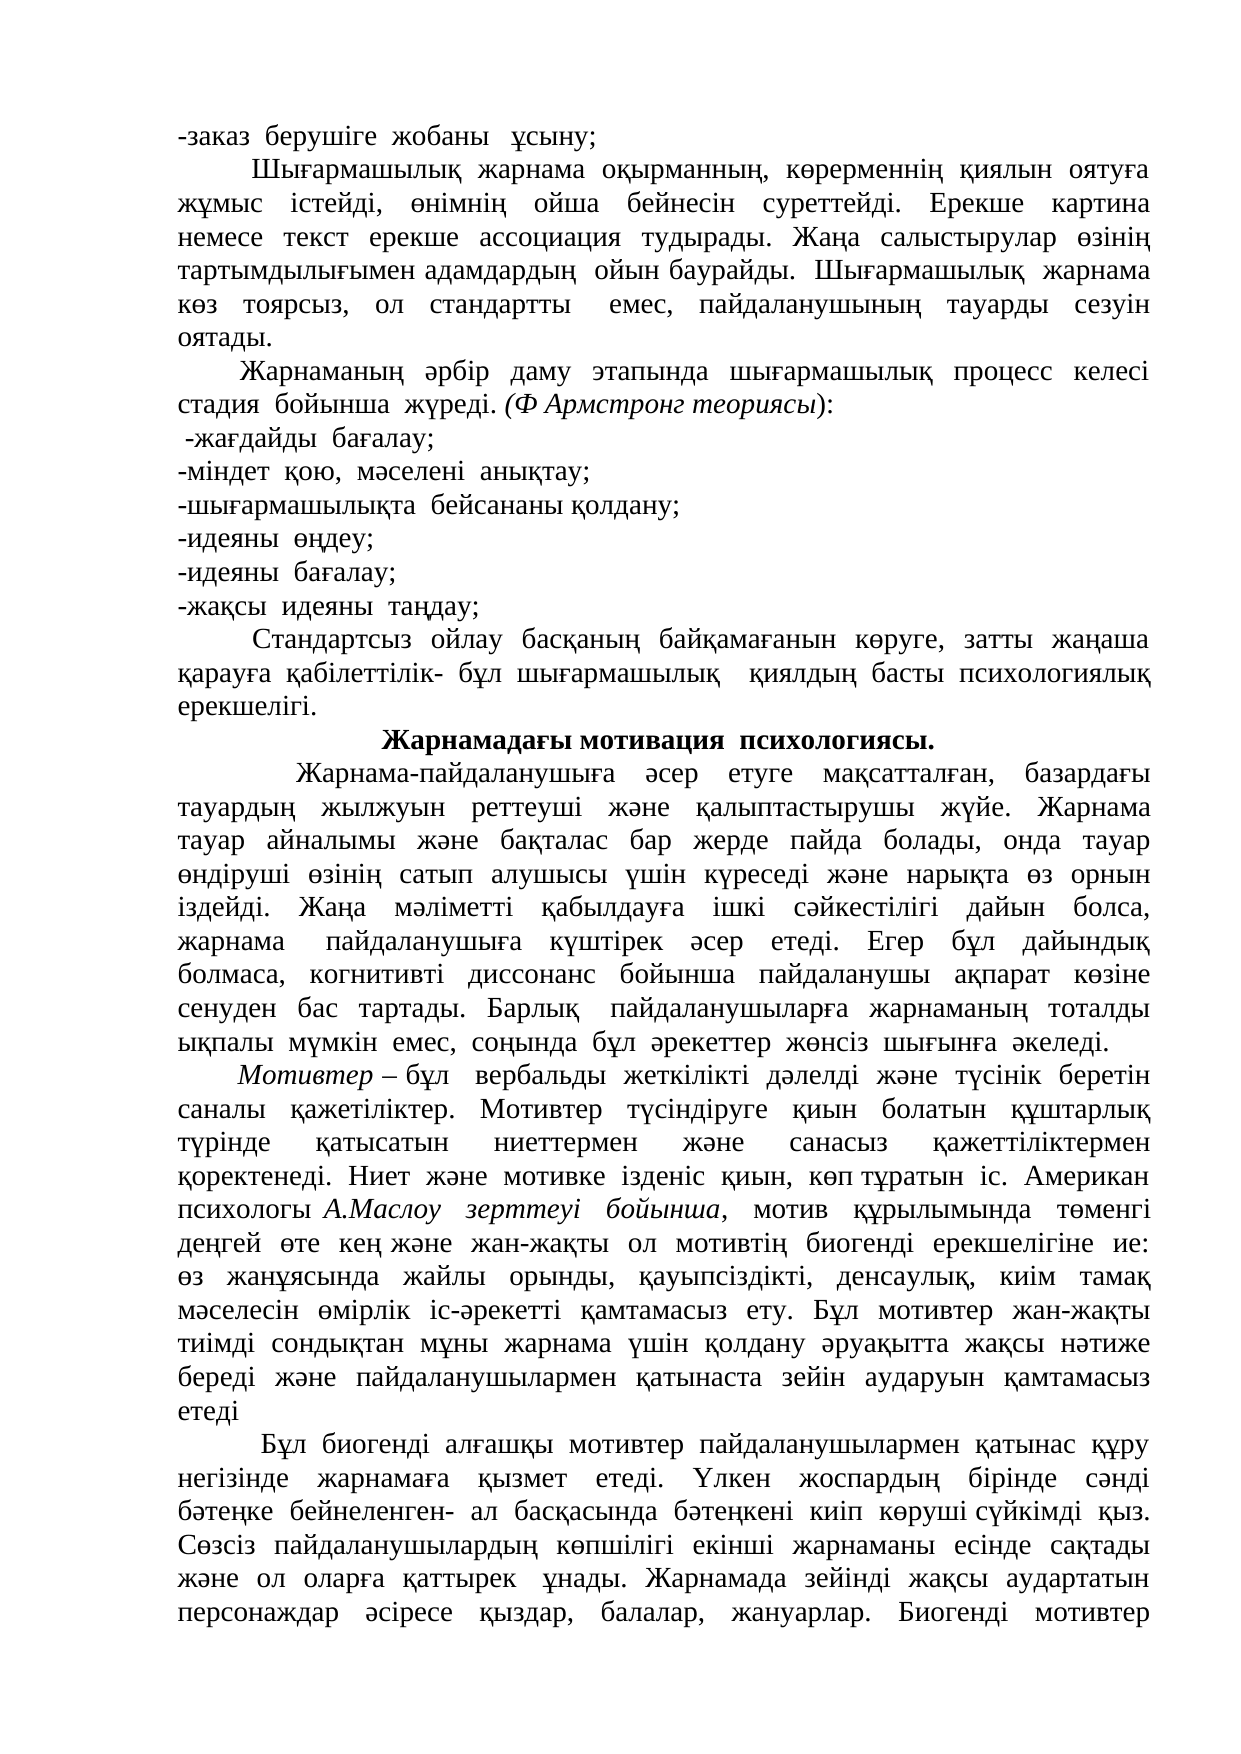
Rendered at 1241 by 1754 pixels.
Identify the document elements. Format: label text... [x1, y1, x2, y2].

text Жарнаманың әрбір даму этапында шығармашылық процесс келесі стадия бойынша жүреді. (Ф Армстронг теориясы): [177, 353, 1152, 420]
text -жақсы идеяны таңдау; [177, 588, 1152, 621]
text Стандартсыз ойлау басқаның байқамағанын көруге, затты жаңаша қарауға қабілеттілік- бұл шығармашылық қиялдың басты психологиялық ерекшелігі. [177, 621, 1152, 722]
text Шығармашылық жарнама оқырманның, көрерменнің қиялын оятуға жұмыс істейді, өнімнің ойша бейнесін суреттейді. Ерекше картина немесе текст ерекше ассоциация тудырады. Жаңа салыстырулар өзінің тартымдылығымен адамдардың ойын баурайды. Шығармашылық жарнама көз тоярсыз, ол стандартты емес, пайдаланушының тауарды сезуін оятады. [177, 152, 1152, 353]
text Жарнамадағы мотивация психологиясы. [177, 722, 1152, 755]
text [177, 1426, 1152, 1627]
text -шығармашылықта бейсананы қолдану; [177, 487, 1152, 521]
text -жағдайды бағалау; [177, 420, 1152, 453]
text Жарнама-пайдаланушыға әсер етуге мақсатталған, базардағы тауардың жылжуын реттеуші және қалыптастырушы жүйе. Жарнама тауар айналымы және бақталас бар жерде пайда болады, онда тауар өндіруші өзінің сатып алушысы үшін күреседі және нарықта өз орнын іздейді. Жаңа мәліметті қабылдауға ішкі сәйкестілігі дайын болса, жарнама пайдаланушыға күштірек әсер етеді. Егер бұл дайындық болмаса, когнитивті диссонанс бойынша пайдаланушы ақпарат көзіне сенуден бас тартады. Барлық пайдаланушыларға жарнаманың тоталды ықпалы мүмкін емес, соңында бұл әрекеттер жөнсіз шығынға әкеледі. [177, 755, 1152, 1057]
text -идеяны бағалау; [177, 554, 1152, 588]
text -міндет қою, мәселені анықтау; [177, 453, 1152, 487]
text -идеяны өңдеу; [177, 521, 1152, 554]
text -заказ берушіге жобаны ұсыну; [177, 118, 1152, 152]
text Мотивтер – бұл вербальды жеткілікті дәлелді және түсінік беретін саналы қажетіліктер. Мотивтер түсіндіруге қиын болатын құштарлық түрінде қатысатын ниеттермен және санасыз қажеттіліктермен қоректенеді. Ниет және мотивке ізденіс қиын, көп тұратын іс. Американ психологы А.Маслоу зерттеуі бойынша, мотив құрылымында төменгі деңгей өте кең және жан-жақты ол мотивтің биогенді ерекшелігіне ие: өз жанұясында жайлы орынды, қауыпсіздікті, денсаулық, киім тамақ мәселесін өмірлік іс-әрекетті қамтамасыз ету. Бұл мотивтер жан-жақты тиімді сондықтан мұны жарнама үшін қолдану әруақытта жақсы нәтиже береді және пайдаланушылармен қатынаста зейін аударуын қамтамасыз етеді [177, 1057, 1152, 1426]
